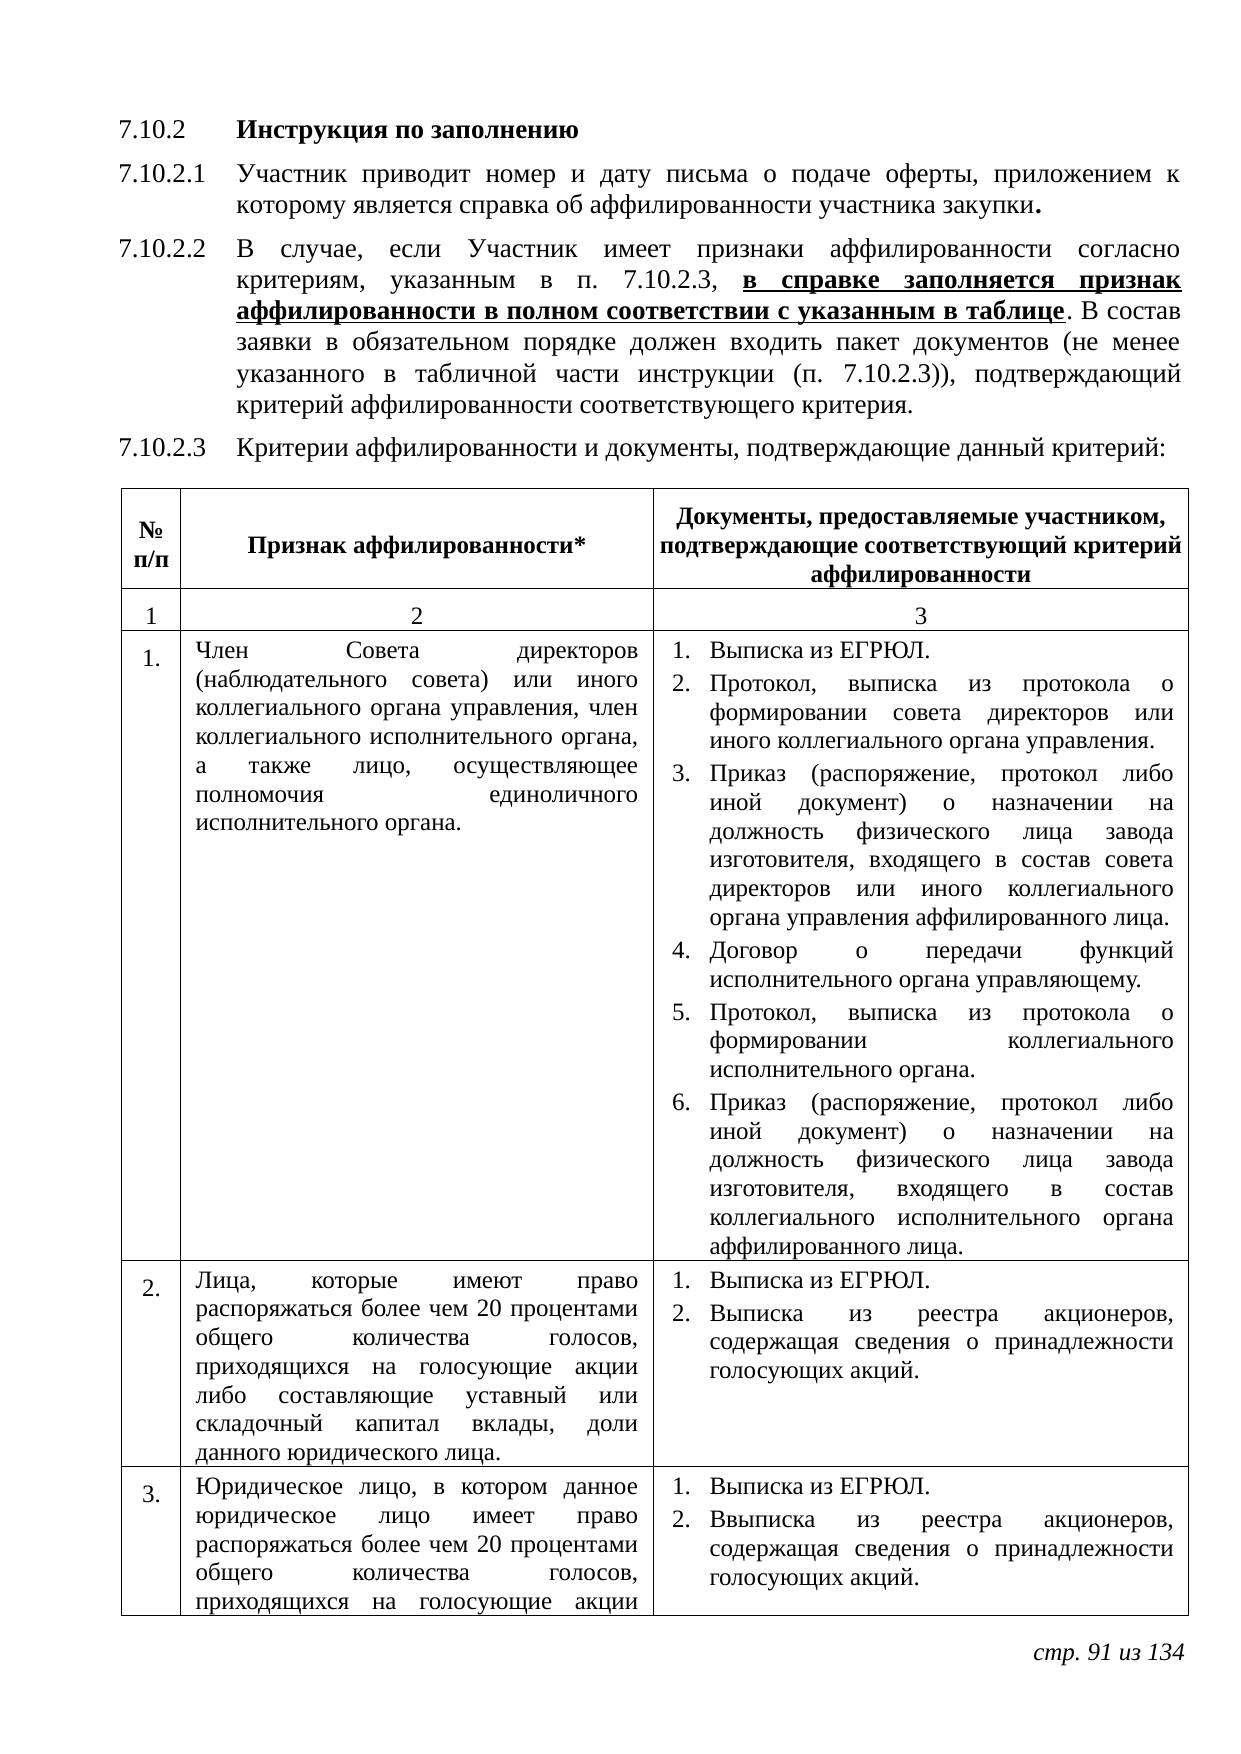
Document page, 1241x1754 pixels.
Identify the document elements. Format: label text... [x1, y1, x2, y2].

text Инструкция по заполнению [118, 114, 1181, 145]
table_cell Лица, которые имеют право распоряжаться более чем 20 процентами общего количества голосов, приходящихся на голосующие акции либо составляющие уставный или складочный капитал вклады, доли данного юридического лица. [181, 1261, 653, 1466]
table_cell Выписка из ЕГРЮЛ. Выписка из реестра акционеров, содержащая сведения о принадлежности голосующих акций. [654, 1261, 1188, 1466]
list В случае, если Участник имеет признаки аффилированности согласно критериям, указанным в п. 7.10.2.3, в справке заполняется признак аффилированности в полном соответствии с указанным в таблице. В состав заявки в обязательном порядке должен входить пакет документов (не менее указанного в табличной части инструкции (п. 7.10.2.3)), подтверждающий критерий аффилированности соответствующего критерия. [118, 232, 1181, 419]
table_cell 1. [122, 631, 180, 1259]
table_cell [181, 1467, 653, 1615]
table_cell 3. [122, 1467, 180, 1615]
list Критерии аффилированности и документы, подтверждающие данный критерий: [118, 431, 1181, 463]
table_cell Выписка из ЕГРЮЛ. Протокол, выписка из протокола о формировании совета директоров или иного коллегиального органа управления. Приказ (распоряжение, протокол либо иной документ) о назначении на должность физического лица завода изготовителя, входящего в состав совета директоров или иного коллегиального органа управления аффилированного лица. Договор о передачи функций исполнительного органа управляющему. Протокол, выписка из протокола о формировании коллегиального исполнительного органа. Приказ (распоряжение, протокол либо иной документ) о назначении на должность физического лица завода изготовителя, входящего в состав коллегиального исполнительного органа аффилированного лица. [654, 631, 1188, 1259]
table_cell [654, 1467, 1188, 1615]
table_cell 3 [654, 589, 1188, 630]
list Участник приводит номер и дату письма о подаче оферты, приложением к которому является справка об аффилированности участника закупки. [118, 157, 1181, 219]
table_cell 2 [181, 589, 653, 630]
table_cell 1 [122, 589, 180, 630]
table_cell Член Совета директоров (наблюдательного совета) или иного коллегиального органа управления, член коллегиального исполнительного органа, а также лицо, осуществляющее полномочия единоличного исполнительного органа. [181, 631, 653, 1259]
table_cell 2. [122, 1261, 180, 1466]
table_header Признак аффилированности* [181, 489, 653, 587]
table_header № п/п [122, 489, 180, 587]
table_header Документы, предоставляемые участником, подтверждающие соответствующий критерий аффилированности [654, 489, 1188, 587]
